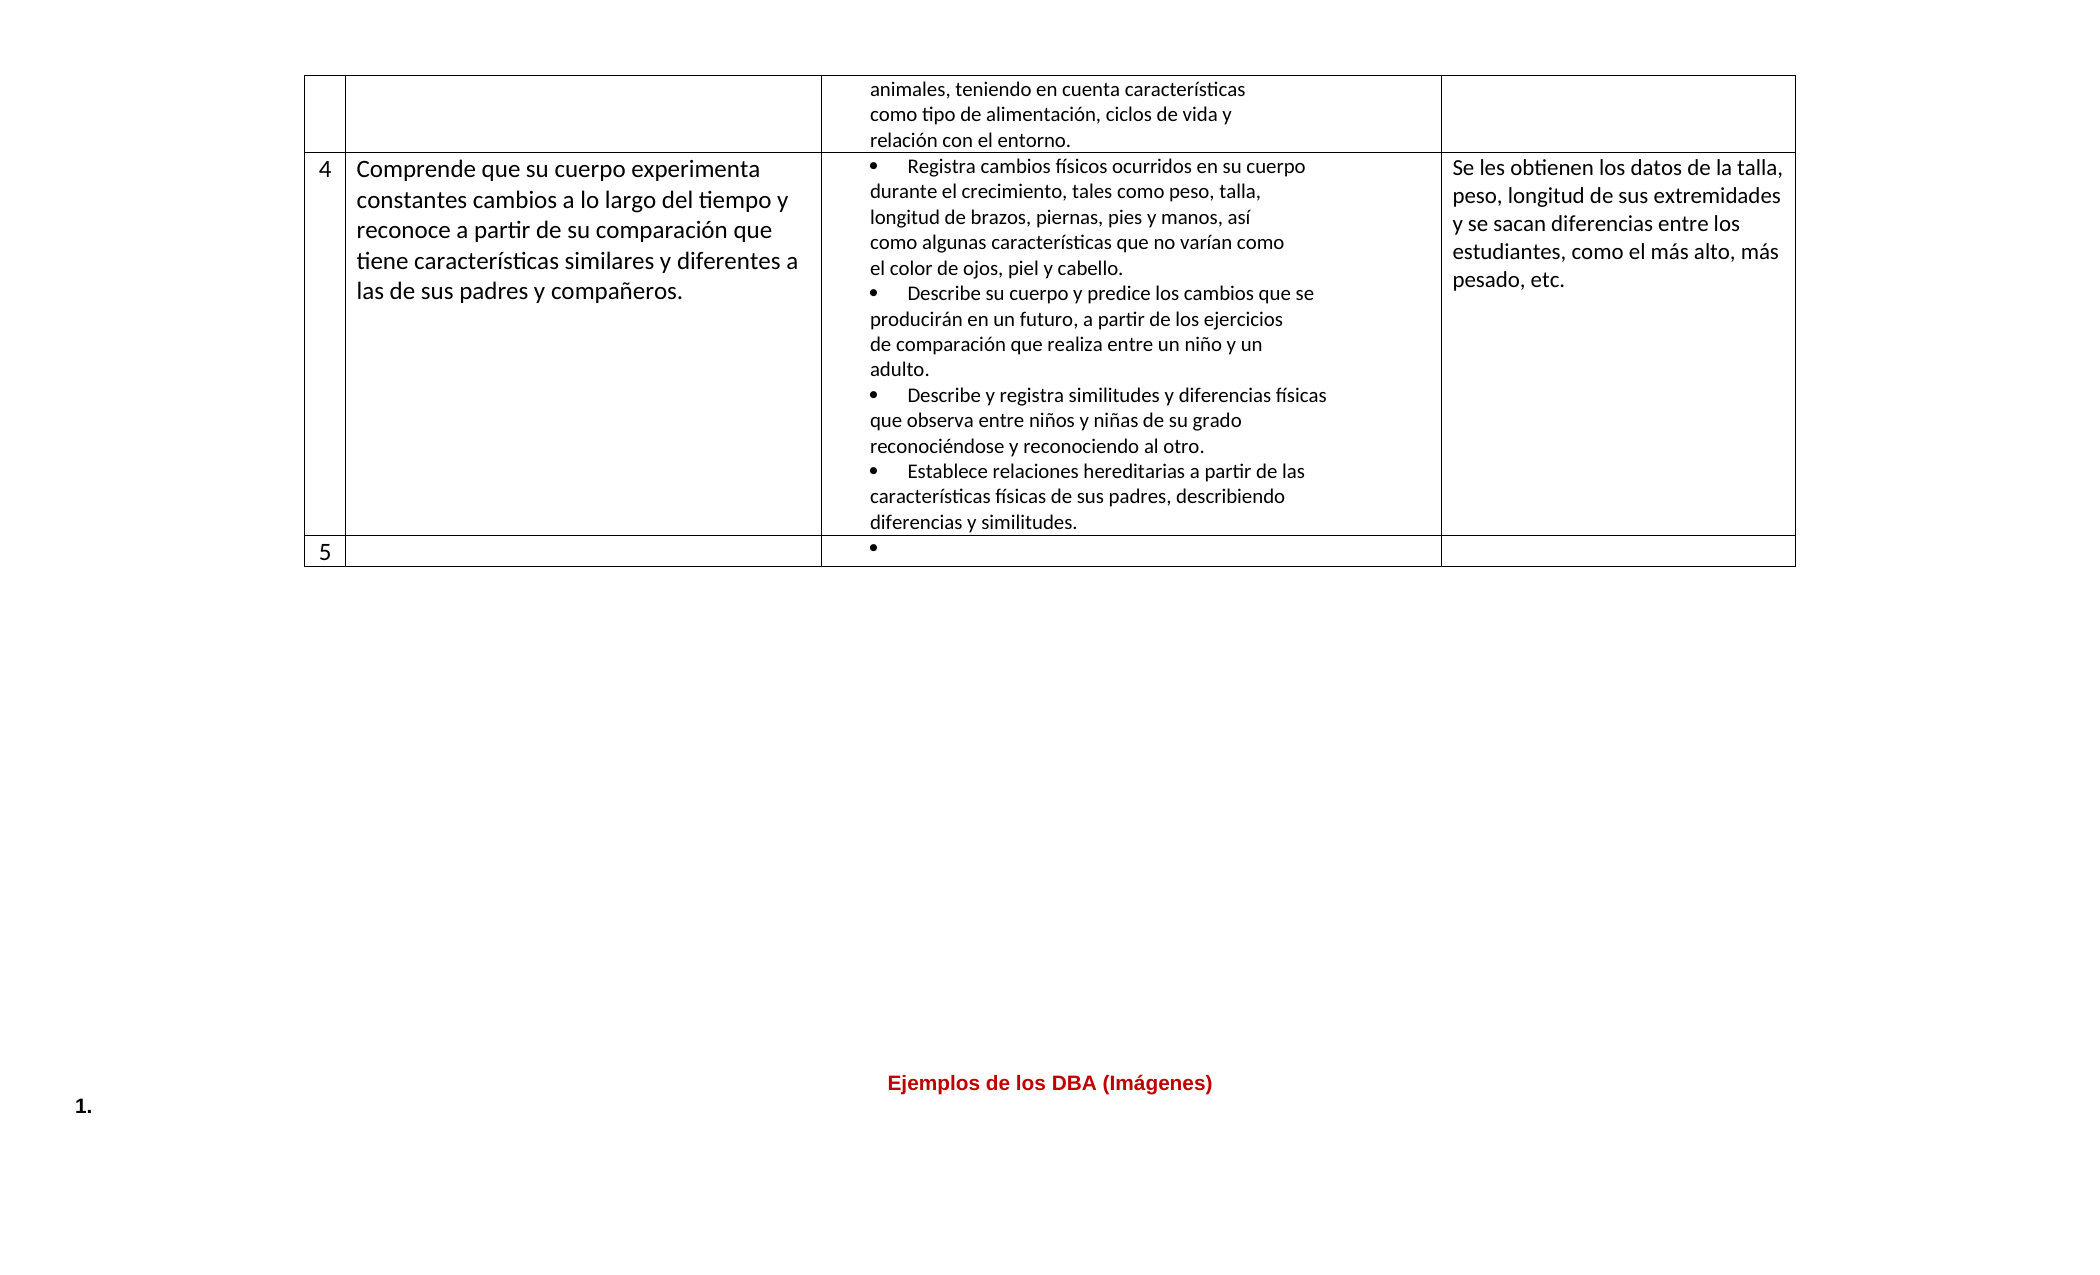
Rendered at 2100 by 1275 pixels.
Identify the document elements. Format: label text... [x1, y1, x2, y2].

text 1. [75, 1094, 2025, 1118]
table_cell 3 [305, 76, 345, 152]
table_cell [822, 536, 1441, 566]
text Ejemplos de los DBA (Imágenes) [75, 1070, 2025, 1094]
table_cell [346, 536, 821, 566]
table_cell Comprende que su cuerpo experimenta constantes cambios a lo largo del tiempo y reconoce a partir de su comparación que tiene características similares y diferentes a las de sus padres y compañeros. [346, 153, 821, 534]
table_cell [822, 76, 1441, 152]
table_cell Se les obtienen los datos de la talla, peso, longitud de sus extremidades y se sacan diferencias entre los estudiantes, como el más alto, más pesado, etc. [1442, 153, 1795, 534]
table_cell [1442, 536, 1795, 566]
table_cell 4 [305, 153, 345, 534]
table_cell [1442, 76, 1795, 152]
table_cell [346, 76, 821, 152]
table_cell 5 [305, 536, 345, 566]
table_cell Registra cambios físicos ocurridos en su cuerpo durante el crecimiento, tales como peso, talla, longitud de brazos, piernas, pies y manos, así como algunas características que no varían como el color de ojos, piel y cabello. Describe su cuerpo y predice los cambios que se producirán en un futuro, a partir de los ejercicios de comparación que realiza entre un niño y un adulto. Describe y registra similitudes y diferencias físicas que observa entre niños y niñas de su grado reconociéndose y reconociendo al otro. Establece relaciones hereditarias a partir de las características físicas de sus padres, describiendo diferencias y similitudes. [822, 153, 1441, 534]
